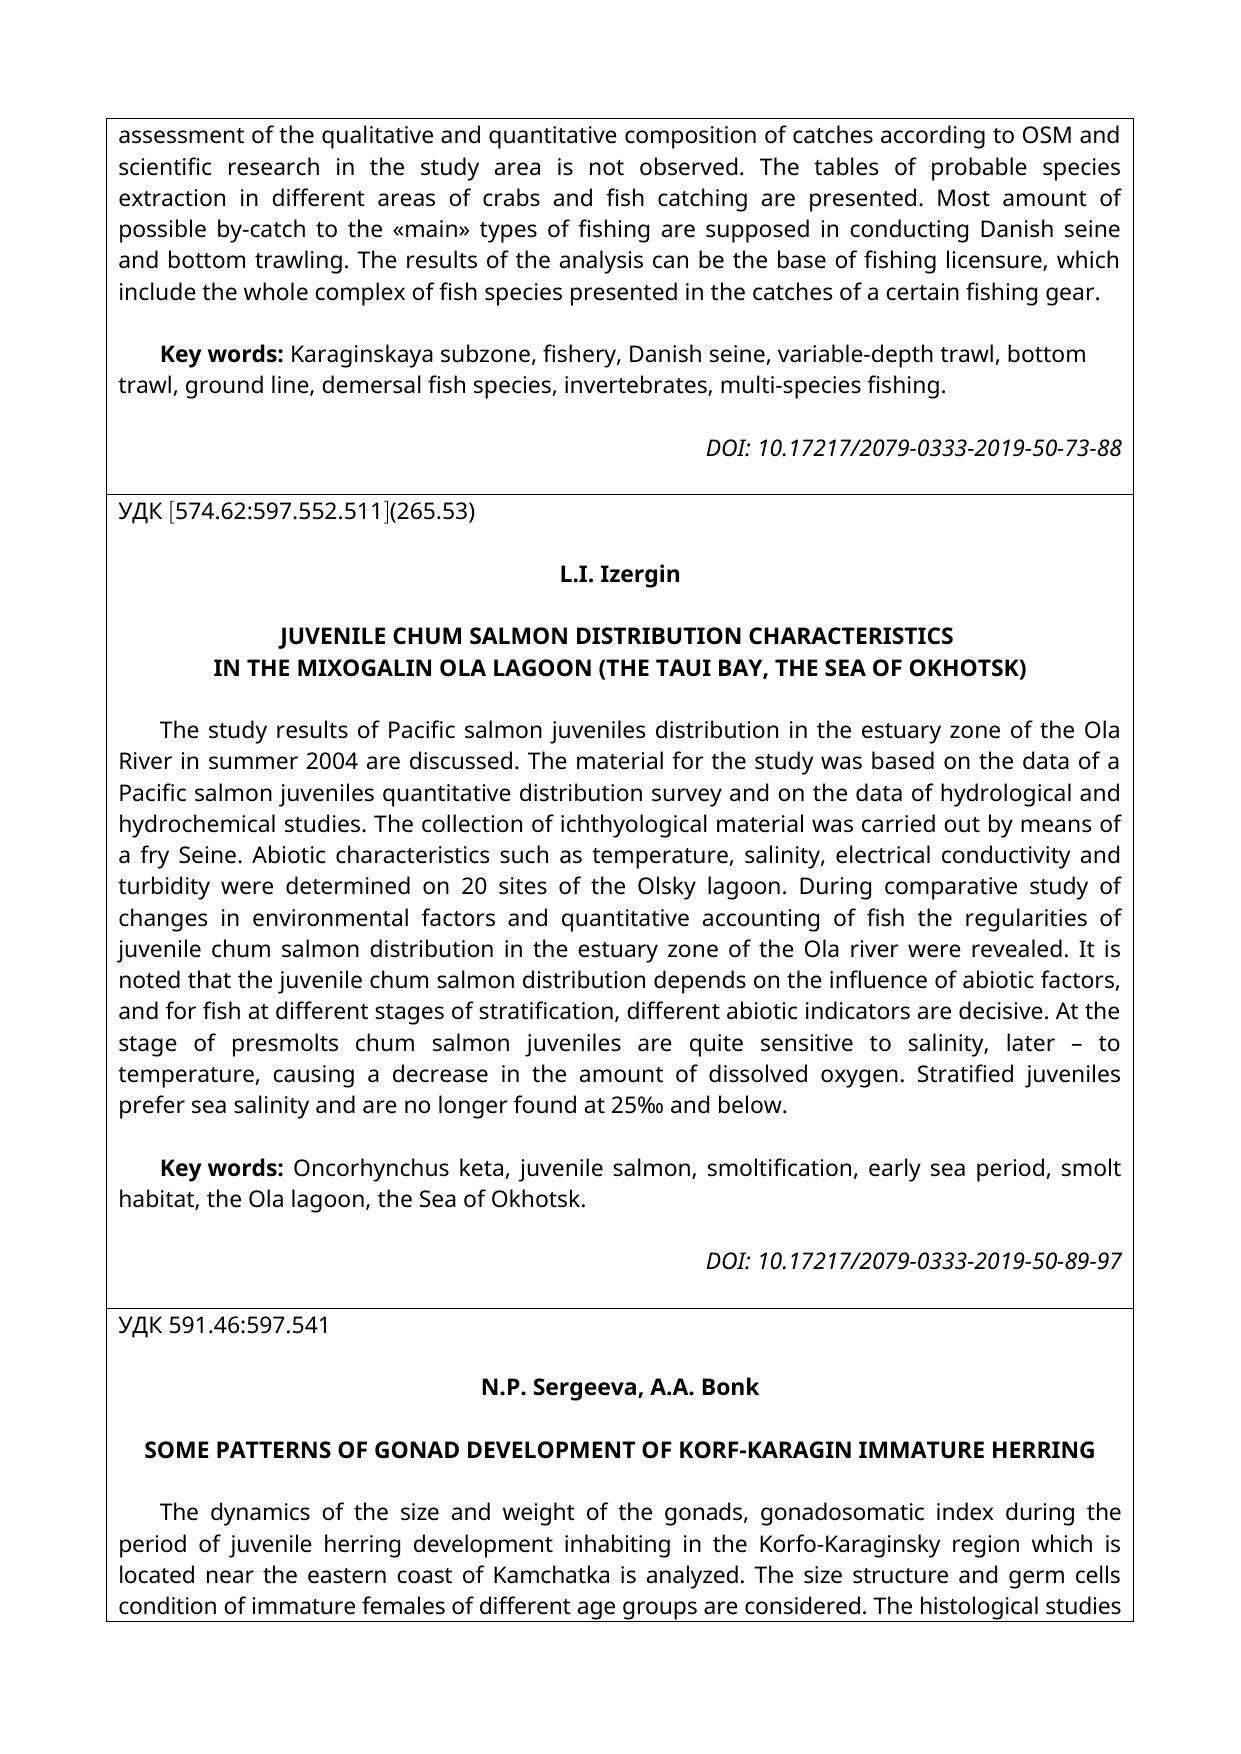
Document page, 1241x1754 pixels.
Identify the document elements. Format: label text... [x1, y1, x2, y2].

table_cell УДК 574.62:597.552.511(265.53) L.I. Izergin JUVENILE CHUM SALMON DISTRIBUTION CHARACTERISTICS IN THE MIXOGALIN OLA LAGOON (THE TAUI BAY, THE SEA OF OKHOTSK) The study results of Pacific salmon juveniles distribution in the estuary zone of the Ola River in summer 2004 are discussed. The material for the study was based on the data of a Pacific salmon juveniles quantitative distribution survey and on the data of hydrological and hydrochemical studies. The collection of ichthyological material was carried out by means of a fry Seine. Abiotic characteristics such as temperature, salinity, electrical conductivity and turbidity were determined on 20 sites of the Olsky lagoon. During comparative study of changes in environmental factors and quantitative accounting of fish the regularities of juvenile chum salmon distribution in the estuary zone of the Ola river were revealed. It is noted that the juvenile chum salmon distribution depends on the influence of abiotic factors, and for fish at different stages of stratification, different abiotic indicators are decisive. At the stage of presmolts chum salmon juveniles are quite sensitive to salinity, later – to temperature, causing a decrease in the amount of dissolved oxygen. Stratified juveniles prefer sea salinity and are no longer found at 25‰ and below. Key words: Oncorhynchus keta, juvenile salmon, smoltification, early sea period, smolt habitat, the Ola lagoon, the Sea of Okhotsk. DOI: 10.17217/2079-0333-2019-50-89-97 [107, 495, 1133, 1308]
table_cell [107, 119, 1133, 494]
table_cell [107, 1309, 1133, 1621]
